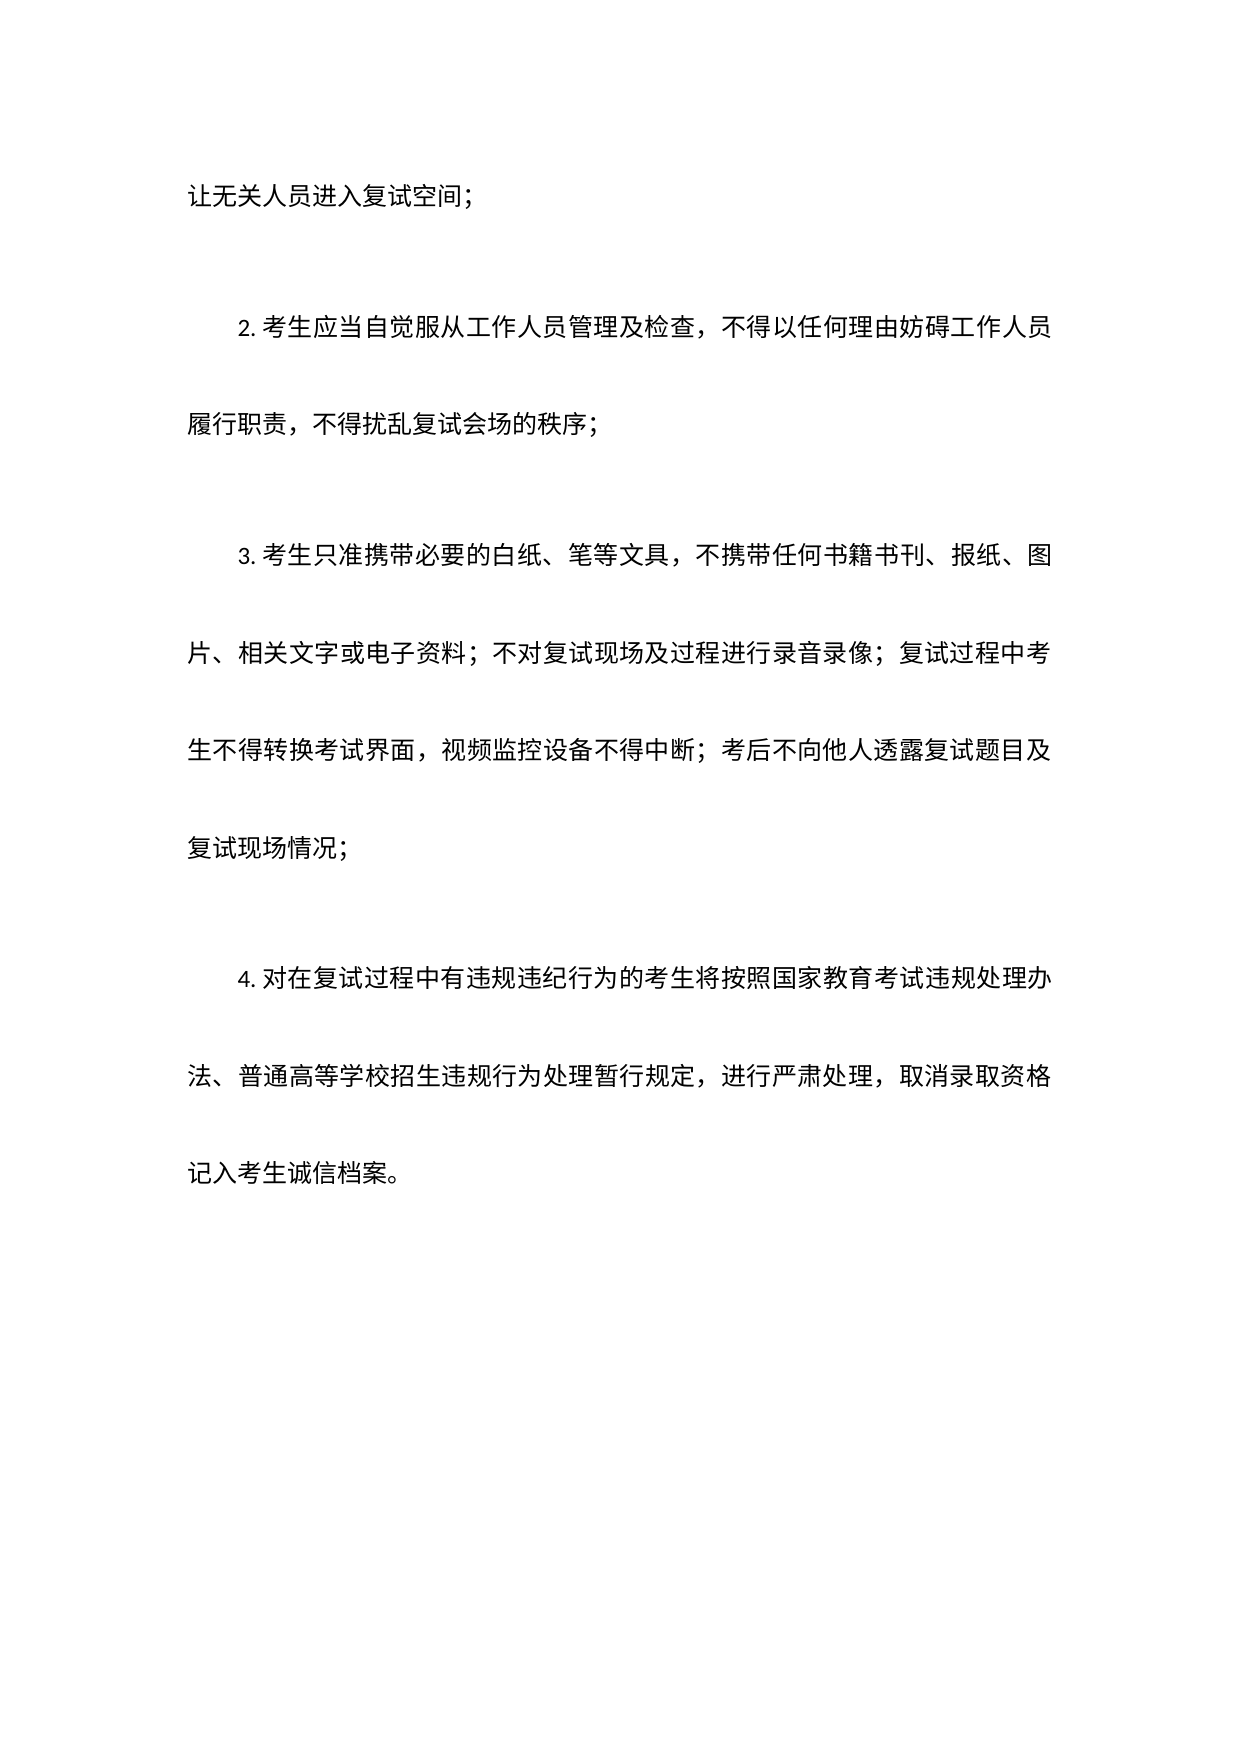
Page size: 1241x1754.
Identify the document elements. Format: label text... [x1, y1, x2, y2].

list 对在复试过程中有违规违纪行为的考生将按照国家教育考试违规处理办法、普通高等学校招生违规行为处理暂行规定，进行严肃处理，取消录取资格，记入考生诚信档案。 [187, 944, 1053, 1204]
list 考生应当自觉服从工作人员管理及检查，不得以任何理由妨碍工作人员履行职责，不得扰乱复试会场的秩序； [187, 293, 1053, 455]
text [187, 162, 1053, 227]
list 考生只准携带必要的白纸、笔等文具，不携带任何书籍书刊、报纸、图片、相关文字或电子资料；不对复试现场及过程进行录音录像；复试过程中考生不得转换考试界面，视频监控设备不得中断；考后不向他人透露复试题目及复试现场情况； [187, 521, 1053, 879]
